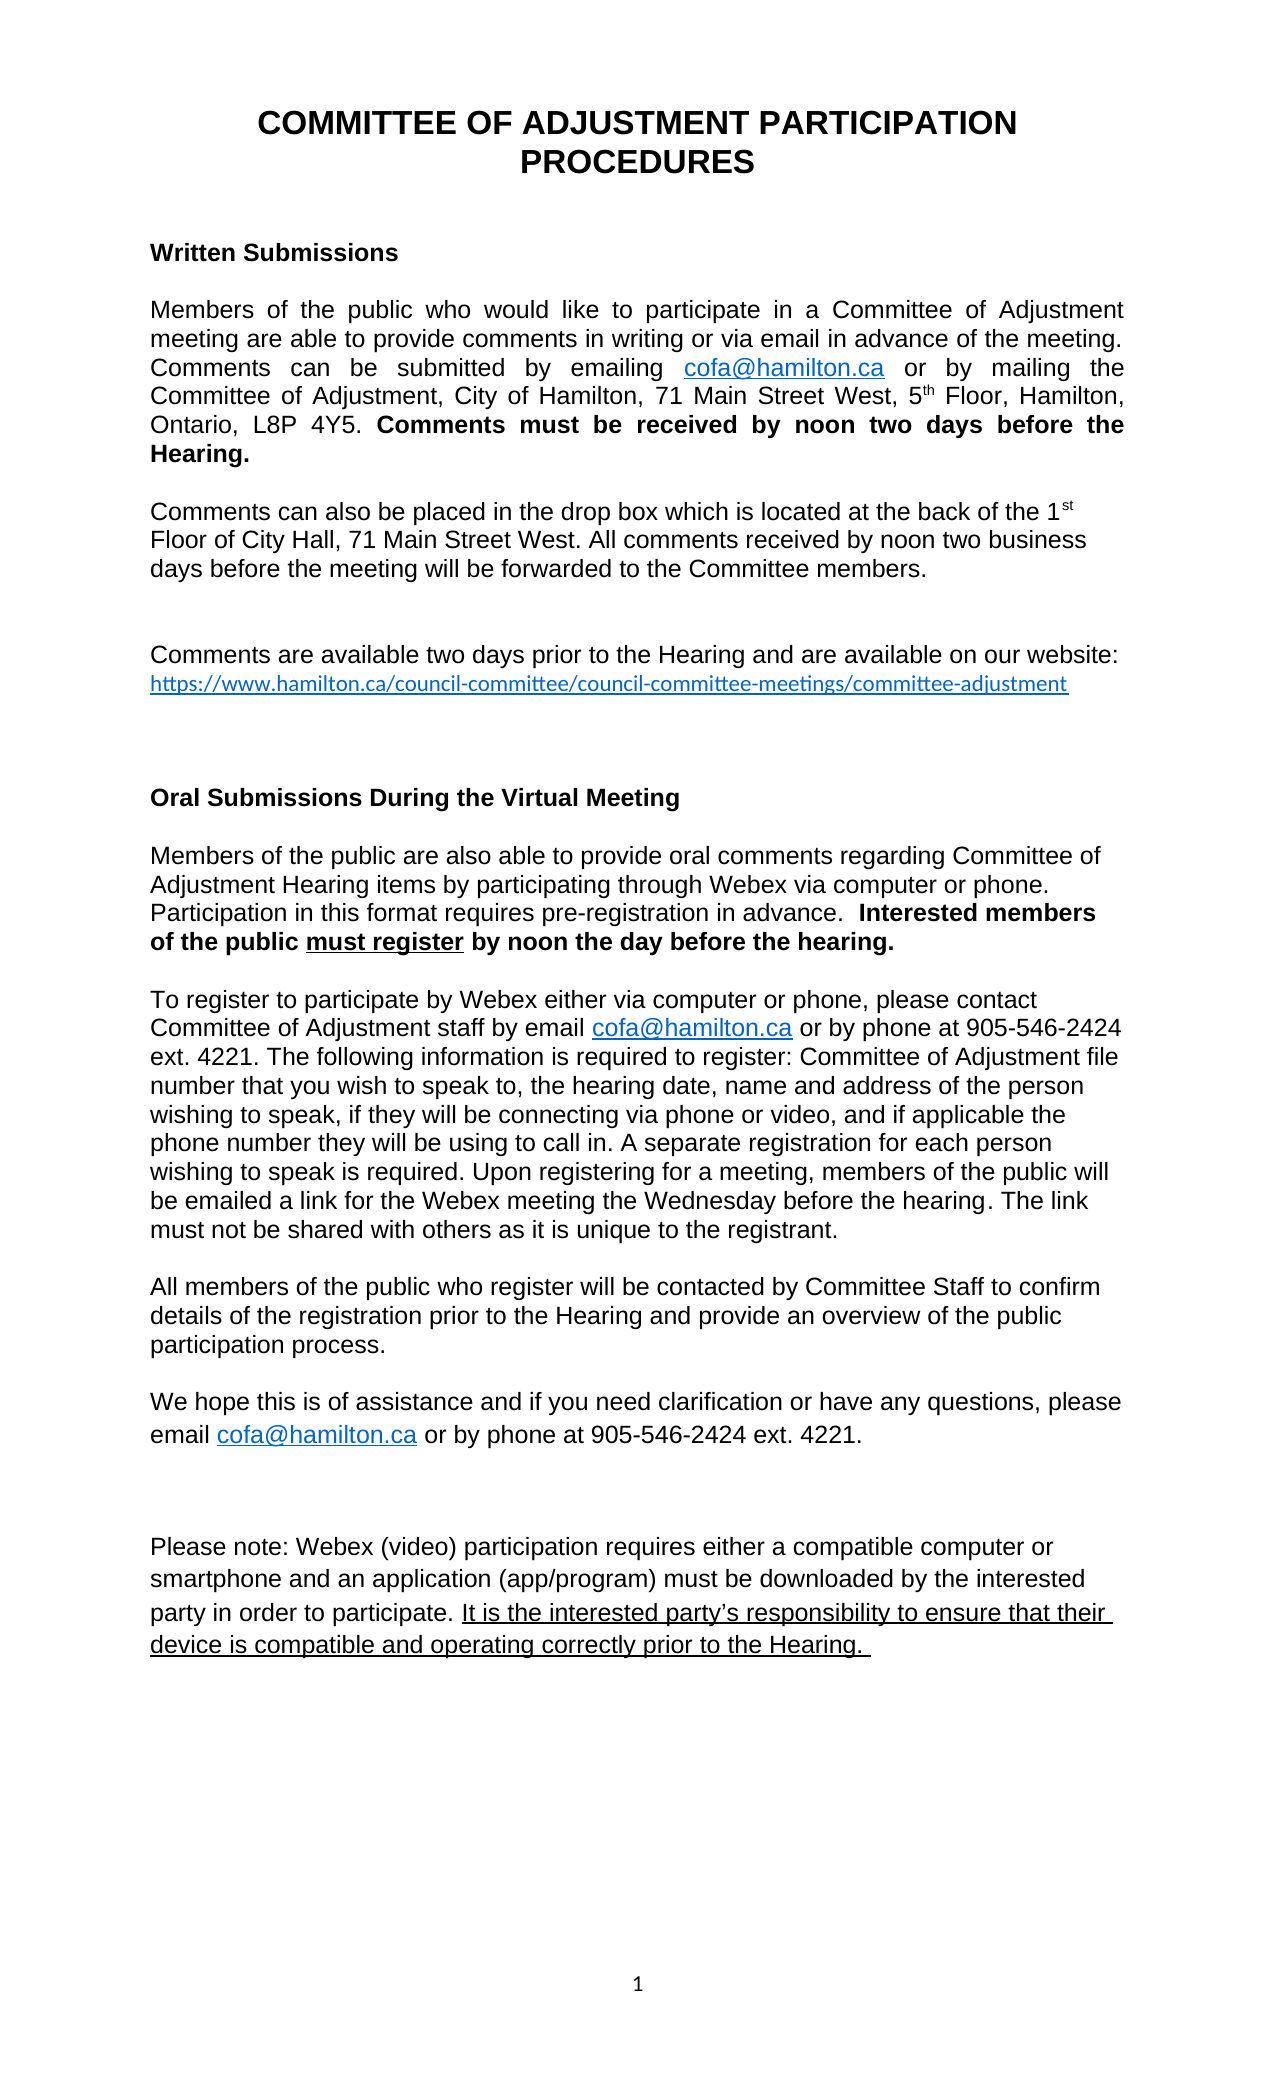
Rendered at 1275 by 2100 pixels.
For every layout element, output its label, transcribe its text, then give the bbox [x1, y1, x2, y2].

text We hope this is of assistance and if you need clarification or have any questions, please email cofa@hamilton.ca or by phone at 905-546-2424 ext. 4221. [150, 1387, 1125, 1449]
text COMMITTEE OF ADJUSTMENT PARTICIPATION PROCEDURES [150, 103, 1125, 180]
text Oral Submissions During the Virtual Meeting [150, 783, 1125, 812]
text Members of the public who would like to participate in a Committee of Adjustment meeting are able to provide comments in writing or via email in advance of the meeting. Comments can be submitted by emailing cofa@hamilton.ca or by mailing the Committee of Adjustment, City of Hamilton, 71 Main Street West, 5th Floor, Hamilton, Ontario, L8P 4Y5. Comments must be received by noon two days before the Hearing. [150, 295, 1125, 468]
text Please note: Webex (video) participation requires either a compatible computer or smartphone and an application (app/program) must be downloaded by the interested party in order to participate. It is the interested party’s responsibility to ensure that their device is compatible and operating correctly prior to the Hearing. [150, 1531, 1125, 1659]
text To register to participate by Webex either via computer or phone, please contact Committee of Adjustment staff by email cofa@hamilton.ca or by phone at 905-546-2424 ext. 4221. The following information is required to register: Committee of Adjustment file number that you wish to speak to, the hearing date, name and address of the person wishing to speak, if they will be connecting via phone or video, and if applicable the phone number they will be using to call in. A separate registration for each person wishing to speak is required. Upon registering for a meeting, members of the public will be emailed a link for the Webex meeting the Wednesday before the hearing. The link must not be shared with others as it is unique to the registrant. [150, 984, 1125, 1243]
text Comments can also be placed in the drop box which is located at the back of the 1st Floor of City Hall, 71 Main Street West. All comments received by noon two business days before the meeting will be forwarded to the Committee members. [150, 497, 1125, 583]
text Members of the public are also able to provide oral comments regarding Committee of Adjustment Hearing items by participating through Webex via computer or phone. Participation in this format requires pre-registration in advance. Interested members of the public must register by noon the day before the hearing. [150, 841, 1125, 956]
text Comments are available two days prior to the Hearing and are available on our website: [150, 640, 1125, 669]
text Written Submissions [150, 238, 1125, 267]
text All members of the public who register will be contacted by Committee Staff to confirm details of the registration prior to the Hearing and provide an overview of the public participation process. [150, 1272, 1125, 1358]
text https://www.hamilton.ca/council-committee/council-committee-meetings/committee-adjustment [150, 669, 1125, 697]
